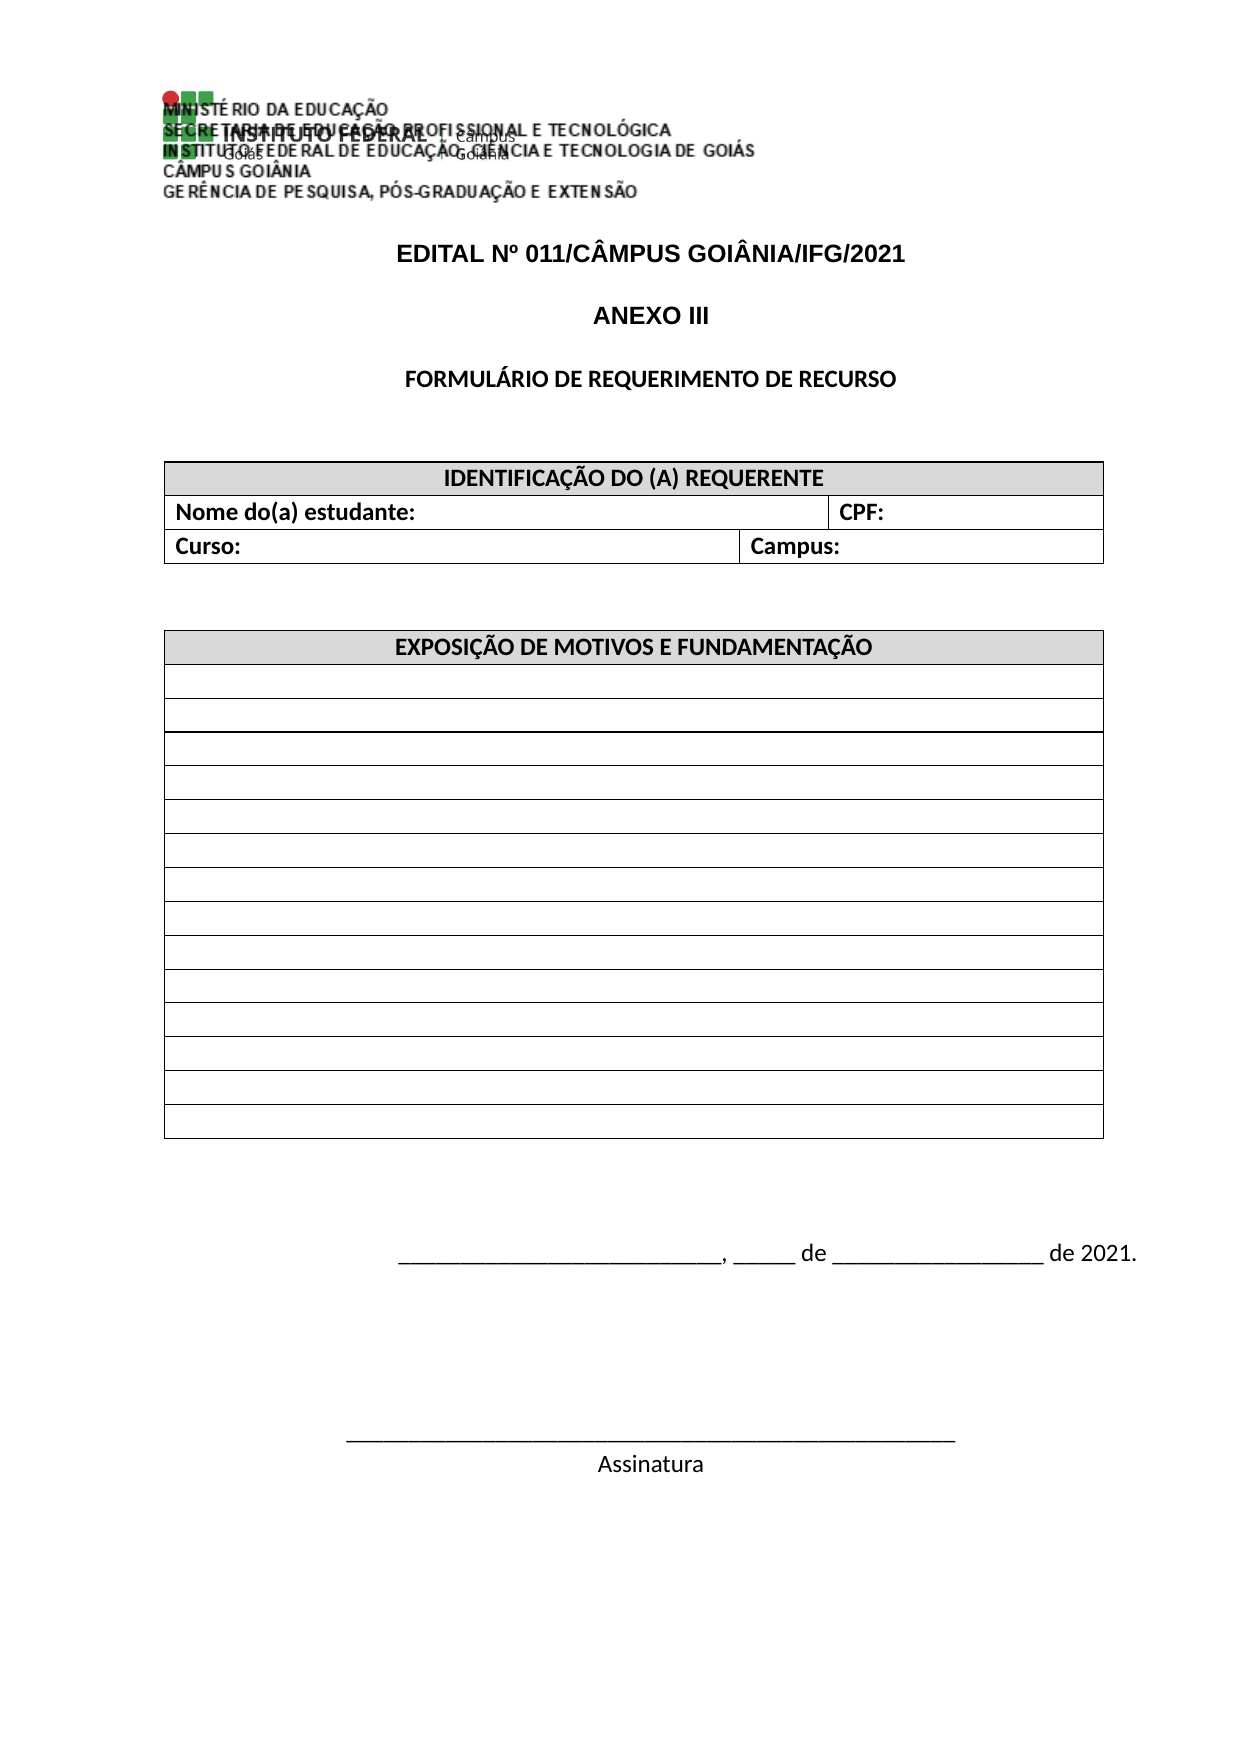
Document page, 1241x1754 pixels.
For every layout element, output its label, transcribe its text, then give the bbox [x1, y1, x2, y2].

table_header EXPOSIÇÃO DE MOTIVOS E FUNDAMENTAÇÃO [165, 631, 1103, 664]
table_cell [165, 665, 1103, 698]
text __________________________, _____ de _________________ de 2021. [163, 1237, 1138, 1268]
table_cell [165, 970, 1103, 1002]
table_cell CPF: [829, 496, 1103, 529]
table_cell [165, 699, 1103, 731]
text _________________________________________________ [163, 1415, 1138, 1445]
table_cell [165, 1037, 1103, 1070]
table_cell [165, 733, 1103, 765]
table_cell [165, 1071, 1103, 1104]
table_cell [165, 868, 1103, 901]
table_cell [165, 800, 1103, 833]
table_cell [165, 902, 1103, 934]
table_cell [165, 1105, 1103, 1138]
table_cell [165, 936, 1103, 968]
table_cell Curso: [165, 530, 739, 563]
table_cell Campus: [740, 530, 1103, 563]
picture [138, 74, 766, 206]
table_cell [165, 1003, 1103, 1036]
table_cell [165, 834, 1103, 867]
text FORMULÁRIO DE REQUERIMENTO DE RECURSO [163, 363, 1138, 393]
text Assinatura [163, 1448, 1138, 1478]
table_header IDENTIFICAÇÃO DO (A) REQUERENTE [165, 463, 1103, 495]
text ANEXO III [163, 301, 1138, 329]
table_cell [165, 766, 1103, 799]
subtitle EDITAL Nº 011/CÂMPUS GOIÂNIA/IFG/2021 [163, 238, 1138, 267]
table_cell Nome do(a) estudante: [165, 496, 828, 529]
